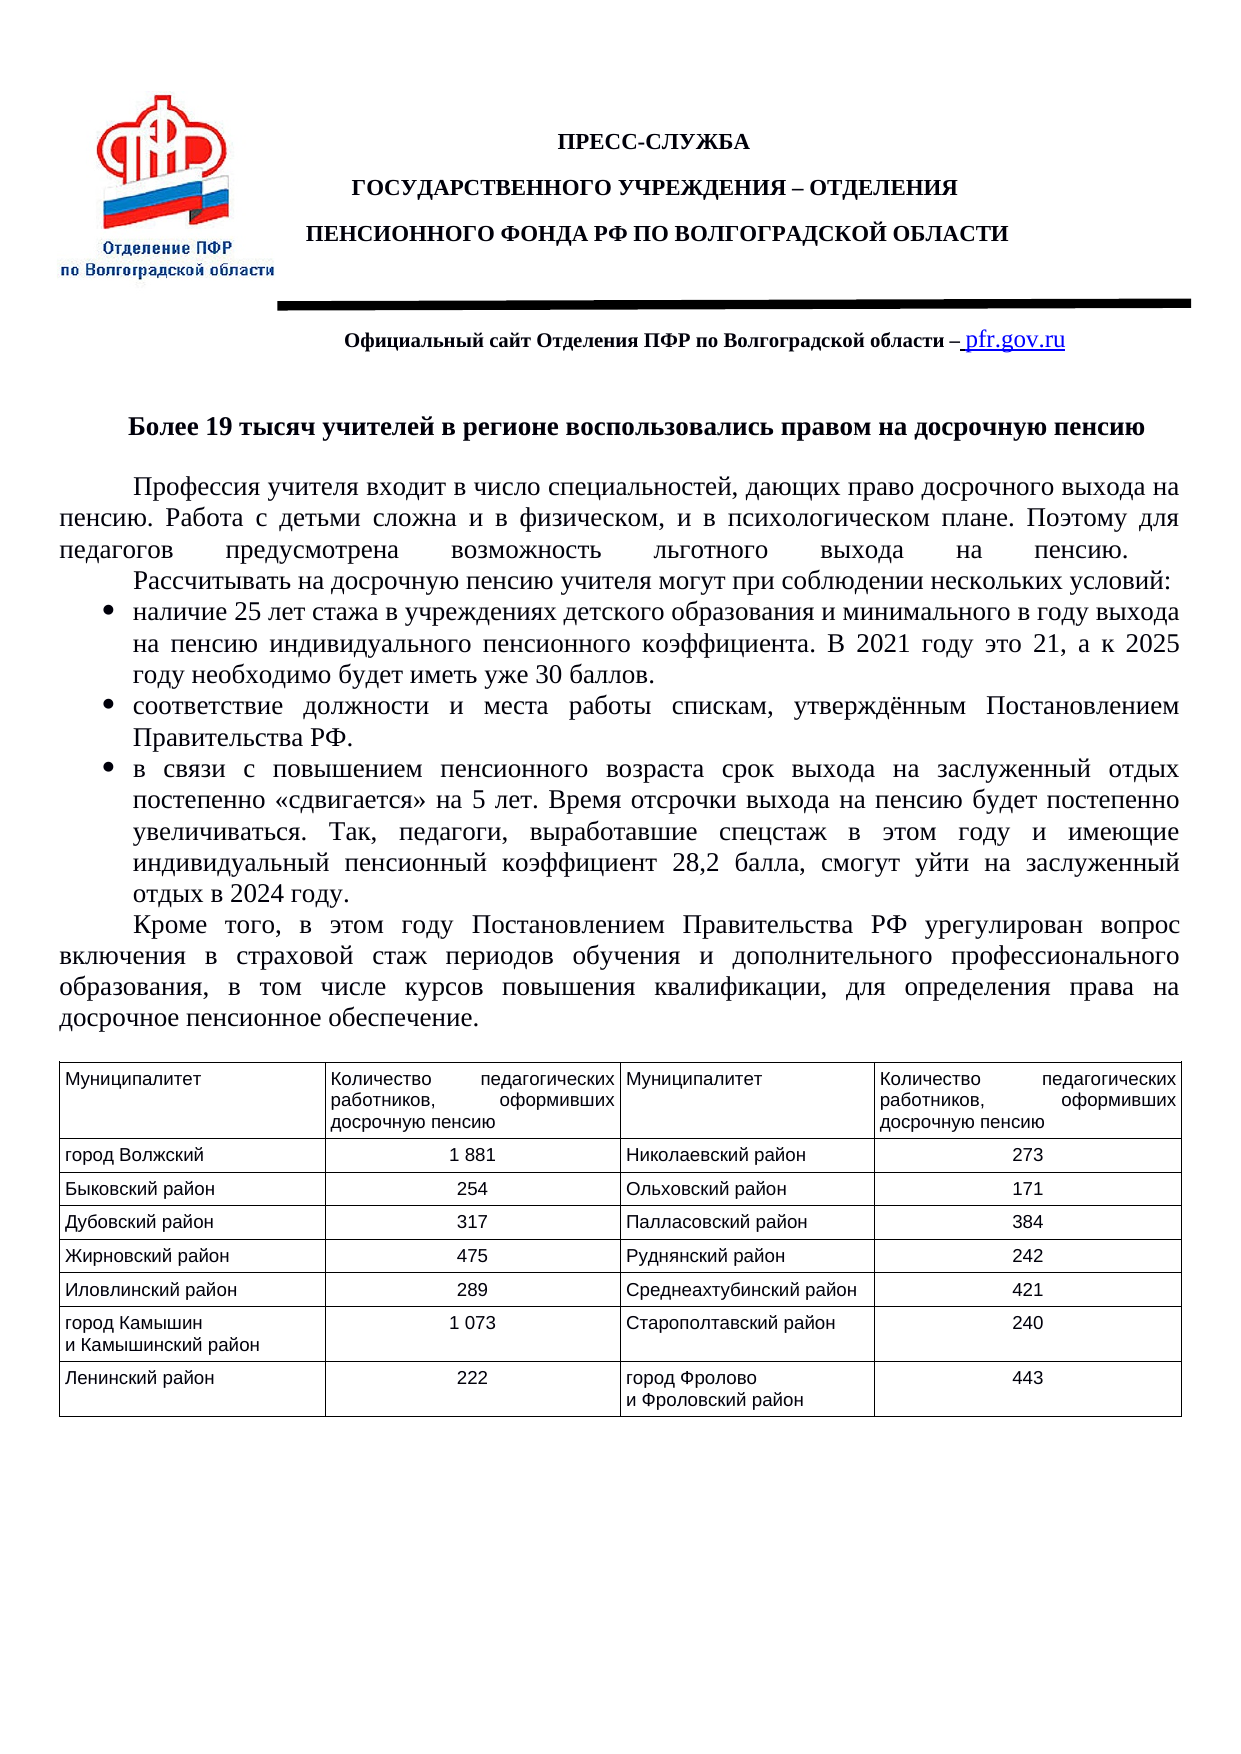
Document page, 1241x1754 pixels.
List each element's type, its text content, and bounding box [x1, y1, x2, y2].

table_cell 1 881 [326, 1139, 620, 1172]
table_cell Иловлинский район [60, 1273, 325, 1306]
table_cell 289 [326, 1273, 620, 1306]
table_cell Ольховский район [621, 1173, 874, 1205]
table_cell 273 [875, 1139, 1181, 1172]
text Более 19 тысяч учителей в регионе воспользовались правом на досрочную пенсию [59, 411, 1181, 470]
table_header Муниципалитет [60, 1063, 325, 1138]
table_cell Дубовский район [60, 1206, 325, 1239]
table_cell 254 [326, 1173, 620, 1205]
list в связи с повышением пенсионного возраста срок выхода на заслуженный отдых постепенно «сдвигается» на 5 лет. Время отсрочки выхода на пенсию будет постепенно увеличиваться. Так, педагоги, выработавшие спецстаж в этом году и имеющие индивидуальный пенсионный коэффициент 28,2 балла, смогут уйти на заслуженный отдых в 2024 году. [103, 752, 1181, 908]
table_cell 317 [326, 1206, 620, 1239]
table_cell город Камышин и Камышинский район [60, 1307, 325, 1361]
text Кроме того, в этом году Постановлением Правительства РФ урегулирован вопрос включения в страховой стаж периодов обучения и дополнительного профессионального образования, в том числе курсов повышения квалификации, для определения права на досрочное пенсионное обеспечение. [59, 908, 1181, 1033]
table_cell Ленинский район [60, 1362, 325, 1416]
table_cell Старополтавский район [621, 1307, 874, 1361]
table_cell 240 [875, 1307, 1181, 1361]
table_header Количество педагогических работников, оформивших досрочную пенсию [875, 1063, 1181, 1138]
table_cell Палласовский район [621, 1206, 874, 1239]
table_cell Среднеахтубинский район [621, 1273, 874, 1306]
table_cell 1 073 [326, 1307, 620, 1361]
text Профессия учителя входит в число специальностей, дающих право досрочного выхода на пенсию. Работа с детьми сложна и в физическом, и в психологическом плане. Поэтому для педагогов предусмотрена возможность льготного выхода на пенсию. Рассчитывать на досрочную пенсию учителя могут при соблюдении нескольких условий: [59, 470, 1181, 595]
table_cell город Фролово и Фроловский район [621, 1362, 874, 1416]
table_header Количество педагогических работников, оформивших досрочную пенсию [326, 1063, 620, 1138]
picture [56, 91, 278, 312]
table_cell 384 [875, 1206, 1181, 1239]
text Официальный сайт Отделения ПФР по Волгоградской области – pfr.gov.ru [228, 324, 1181, 353]
table_cell 242 [875, 1240, 1181, 1272]
text ПРЕСС-СЛУЖБА [278, 128, 1181, 154]
table_header Муниципалитет [621, 1063, 874, 1138]
table_cell Николаевский район [621, 1139, 874, 1172]
table_cell 475 [326, 1240, 620, 1272]
table_cell Быковский район [60, 1173, 325, 1205]
table_cell Жирновский район [60, 1240, 325, 1272]
table_cell 171 [875, 1173, 1181, 1205]
text ГОСУДАРСТВЕННОГО УЧРЕЖДЕНИЯ – ОТДЕЛЕНИЯ [278, 174, 1181, 201]
text ПЕНСИОННОГО ФОНДА РФ ПО ВОЛГОГРАДСКОЙ ОБЛАСТИ [278, 221, 1181, 247]
table_cell 443 [875, 1362, 1181, 1416]
list соответствие должности и места работы спискам, утверждённым Постановлением Правительства РФ. [103, 689, 1181, 752]
table_cell 421 [875, 1273, 1181, 1306]
table_cell город Волжский [60, 1139, 325, 1172]
table_cell 222 [326, 1362, 620, 1416]
list наличие 25 лет стажа в учреждениях детского образования и минимального в году выхода на пенсию индивидуального пенсионного коэффициента. В 2021 году это 21, а к 2025 году необходимо будет иметь уже 30 баллов. [103, 595, 1181, 689]
table_cell Руднянский район [621, 1240, 874, 1272]
